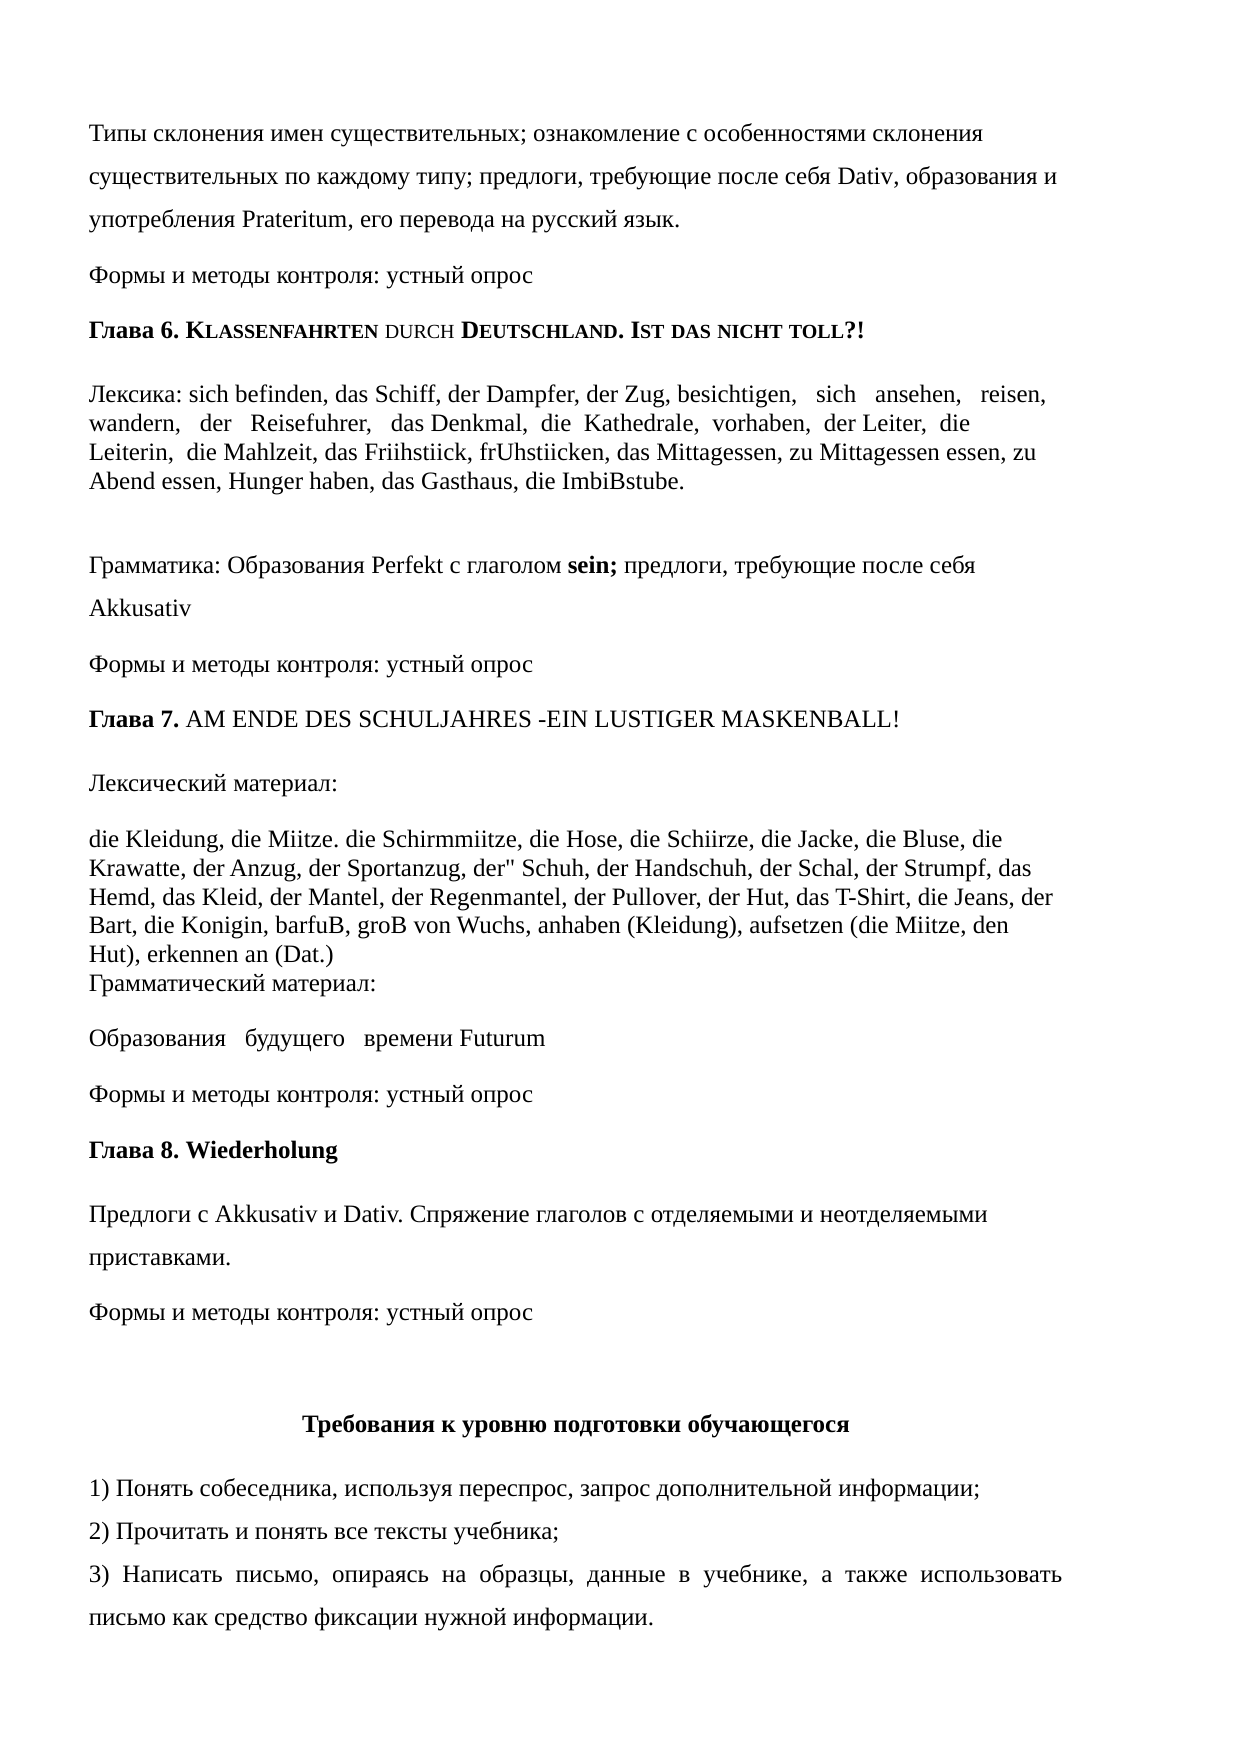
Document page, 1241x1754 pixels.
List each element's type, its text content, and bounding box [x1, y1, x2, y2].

text Формы и методы контроля: устный опрос [88, 1297, 1063, 1326]
list Глава 6. Klassenfahrten durch Deutschland. Ist das nicht toll?! [88, 316, 1063, 344]
text 3) Написать письмо, опираясь на образцы, данные в учебнике, а также использовать письмо как средство фиксации нужной информации. [88, 1559, 1063, 1631]
text Грамматика: Образования Perfekt с глаголом sein; предлоги, требующие после себя Akkusativ [88, 550, 1063, 622]
text die Kleidung, die Miitze. die Schirmmiitze, die Hose, die Schiirze, die Jacke, die Bluse, die Krawatte, der Anzug, der Sportanzug, der" Schuh, der Handschuh, der Schal, der Strumpf, das Hemd, das Kleid, der Mantel, der Regenmantel, der Pullover, der Hut, das T-Shirt, die Jeans, der Bart, die Konigin, barfuB, groB von Wuchs, anhaben (Kleidung), aufsetzen (die Miitze, den Hut), erkennen an (Dat.) [88, 824, 1063, 968]
text Лексический материал: [88, 768, 1063, 797]
text Типы склонения имен существительных; ознакомление с особенностями склонения существительных по каждому типу; предлоги, требующие после себя Dativ, образования и употребления Prateritum, его перевода на русский язык. [88, 118, 1063, 233]
text Формы и методы контроля: устный опрос [88, 1079, 1063, 1108]
text Предлоги с Akkusativ и Dativ. Спряжение глаголов с отделяемыми и неотделяемыми приставками. [88, 1199, 1063, 1271]
text Грамматический материал: [88, 968, 1063, 997]
text 2) Прочитать и понять все тексты учебника; [88, 1516, 1063, 1544]
text Лексика: sich befinden, das Schiff, der Dampfer, der Zug, besichtigen, sich ansehen, reisen, wandern, der Reisefuhrer, das Denkmal, die Kathedrale, vorhaben, der Leiter, die Leiterin, die Mahlzeit, das Friihstiick, frUhstiicken, das Mittagessen, zu Mittagessen essen, zu Abend essen, Hunger haben, das Gasthaus, die ImbiBstube. [88, 379, 1063, 494]
text Образования будущего времени Futurum [88, 1023, 1063, 1052]
text Формы и методы контроля: устный опрос [88, 260, 1063, 289]
list Глава 7. AM ENDE DES SCHULJAHRES -EIN LUSTIGER MASKENBALL! [88, 704, 1063, 733]
list Глава 8. Wiederholung [88, 1135, 1063, 1163]
list Требования к уровню подготовки обучающегося [88, 1409, 1063, 1437]
text 1) Понять собеседника, используя переспрос, запрос дополнительной информации; [88, 1473, 1063, 1501]
text Формы и методы контроля: устный опрос [88, 649, 1063, 678]
